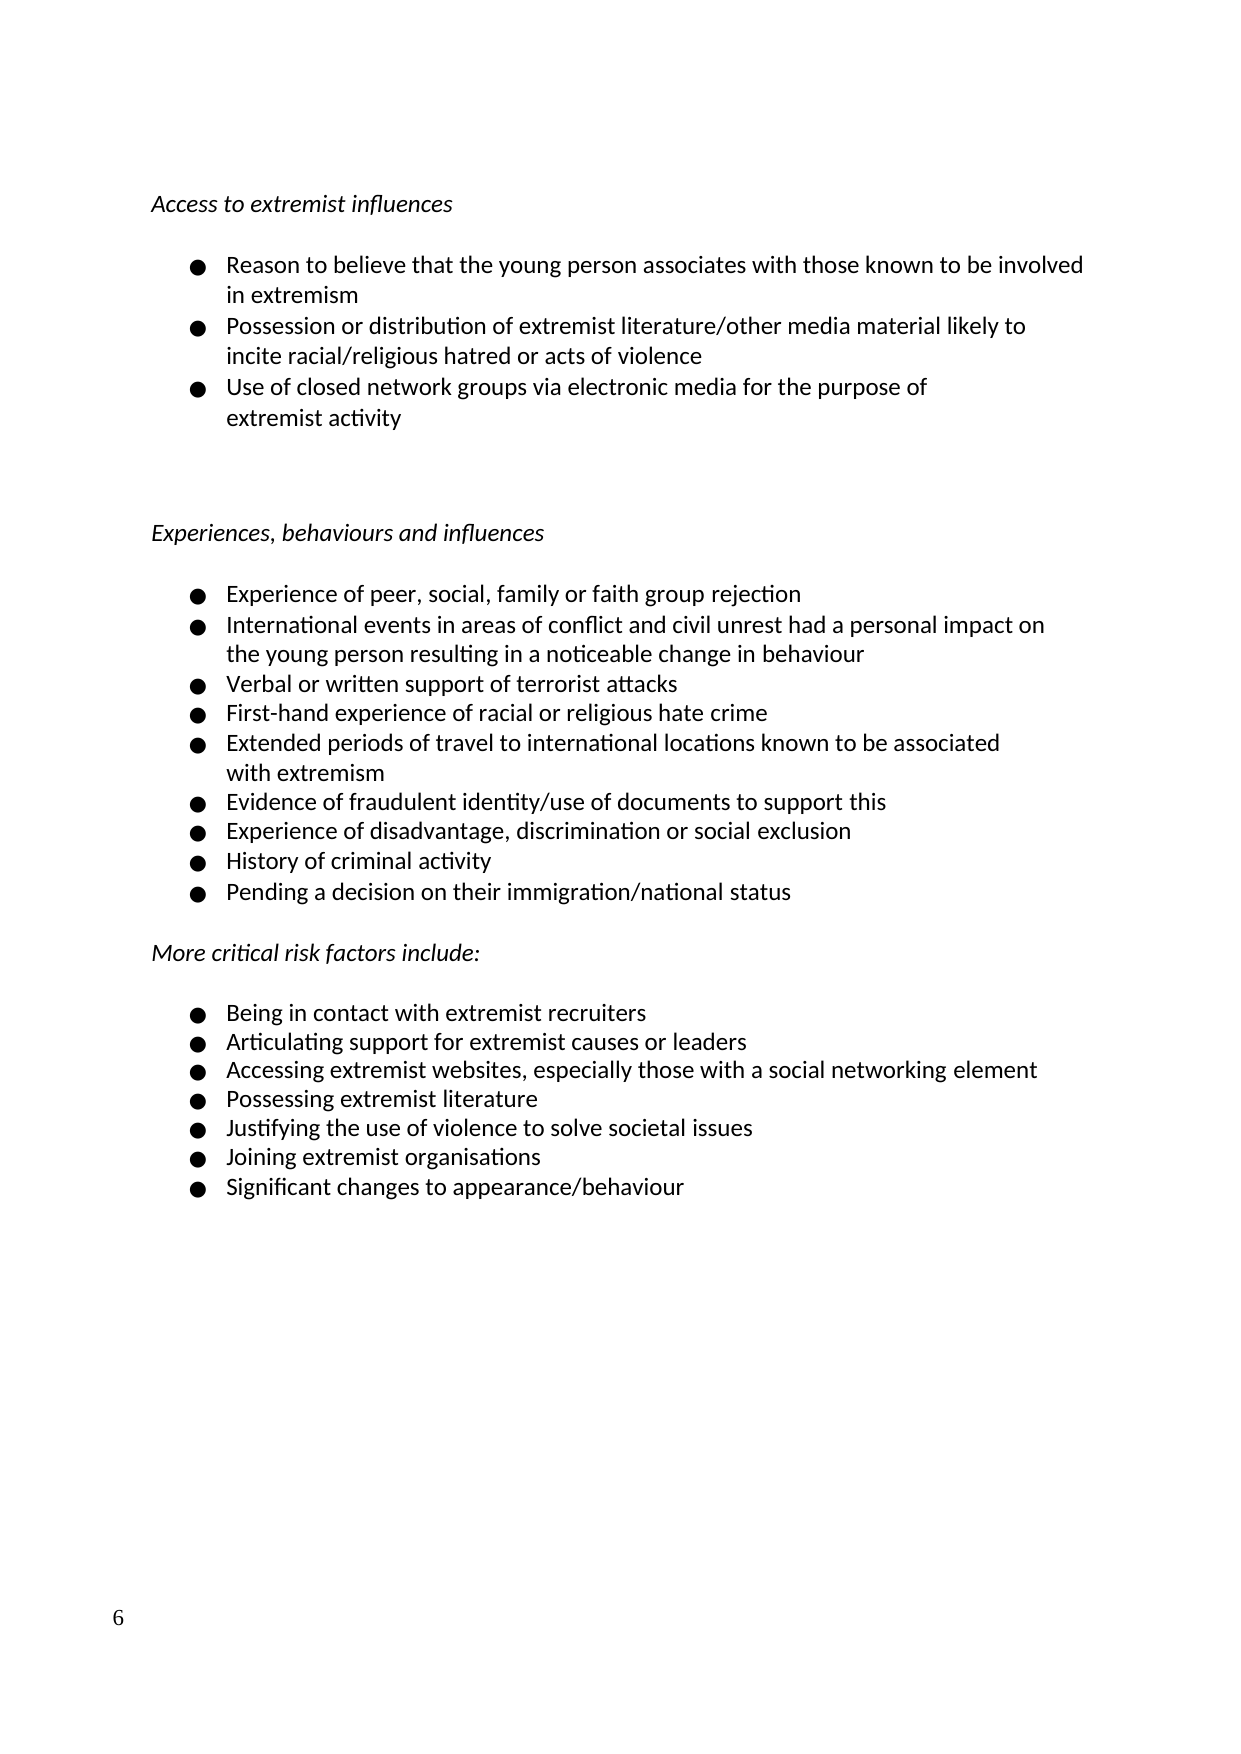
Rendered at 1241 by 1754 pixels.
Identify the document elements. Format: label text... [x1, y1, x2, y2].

text More critical risk factors include: [151, 937, 1240, 968]
list Accessing extremist websites, especially those with a social networking element [188, 1056, 1240, 1084]
list Joining extremist organisations [188, 1142, 1240, 1171]
list Verbal or written support of terrorist attacks [188, 669, 1240, 698]
list Use of closed network groups via electronic media for the purpose of extremist activity [188, 371, 1018, 433]
list Justifying the use of violence to solve societal issues [188, 1113, 1240, 1142]
list Experience of disadvantage, discrimination or social exclusion [188, 816, 1240, 845]
list History of criminal activity [188, 845, 1240, 876]
list Extended periods of travel to international locations known to be associated with extremism [188, 727, 1035, 787]
list Evidence of fraudulent identity/use of documents to support this [188, 787, 1240, 816]
text Experiences, behaviours and influences [151, 517, 1240, 548]
list Possessing extremist literature [188, 1084, 1240, 1113]
list Possession or distribution of extremist literature/other media material likely to incite racial/religious hatred or acts of violence [188, 310, 1071, 371]
text Access to extremist influences [151, 188, 1240, 218]
list First-hand experience of racial or religious hate crime [188, 698, 1240, 727]
list Significant changes to appearance/behaviour [188, 1172, 1240, 1202]
list Being in contact with extremist recruiters [188, 998, 1240, 1027]
list Experience of peer, social, family or faith group rejection [188, 578, 1240, 609]
list Reason to believe that the young person associates with those known to be involved in extremism [188, 249, 1091, 310]
list International events in areas of conflict and civil unrest had a personal impact on the young person resulting in a noticeable change in behaviour [188, 609, 1070, 669]
list Pending a decision on their immigration/national status [188, 876, 1240, 906]
list Articulating support for extremist causes or leaders [188, 1027, 1240, 1056]
